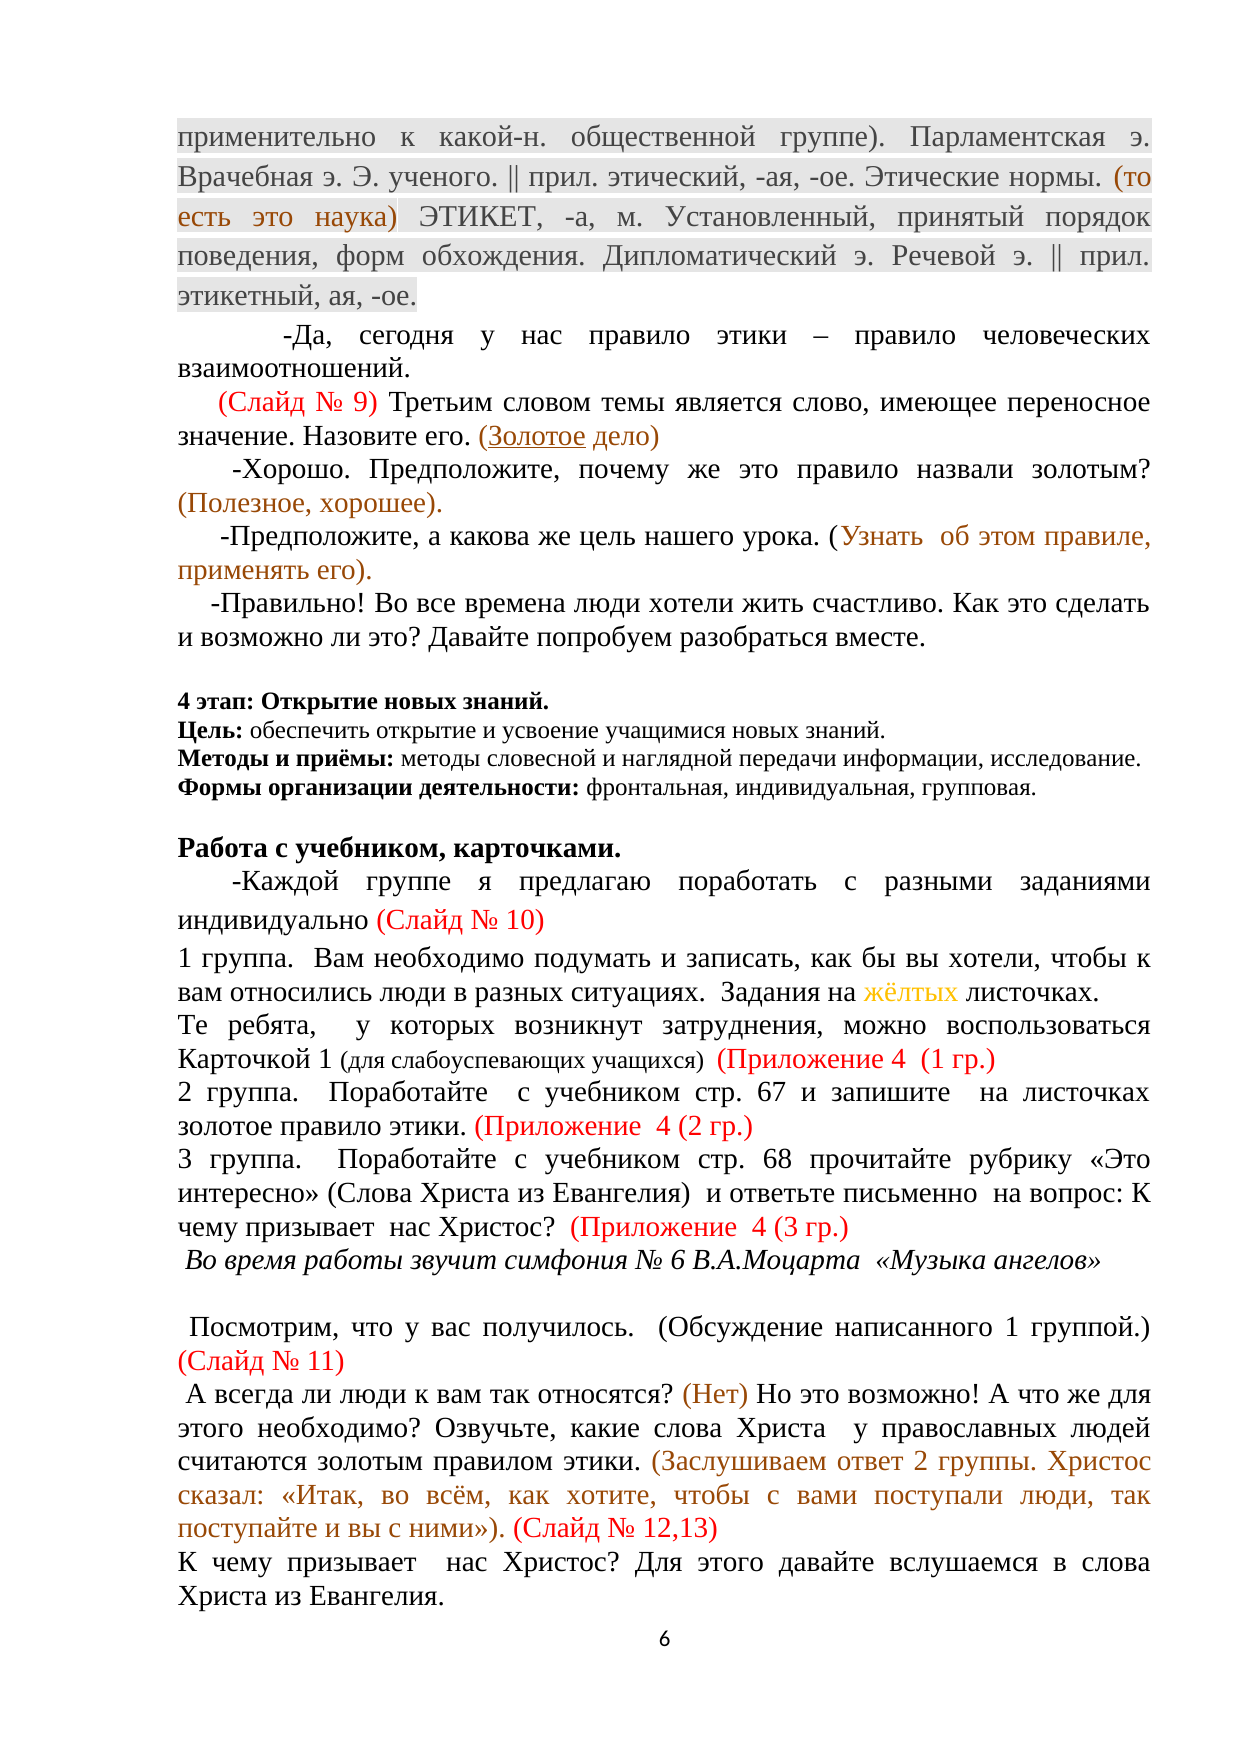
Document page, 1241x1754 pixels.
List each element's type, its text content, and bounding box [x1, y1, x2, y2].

text К чему призывает нас Христос? Для этого давайте вслушаемся в слова Христа из Евангелия. [177, 1544, 1152, 1611]
text 1 группа. Вам необходимо подумать и записать, как бы вы хотели, чтобы к вам относились люди в разных ситуациях. Задания на жёлтых листочках. [177, 940, 1152, 1007]
text Работа с учебником, карточками. [177, 830, 1152, 863]
text 3 группа. Поработайте с учебником стр. 68 прочитайте рубрику «Это интересно» (Слова Христа из Евангелия) и ответьте письменно на вопрос: К чему призывает нас Христос? (Приложение 4 (3 гр.) [177, 1142, 1152, 1242]
text -Да, сегодня у нас правило этики – правило человеческих взаимоотношений. [177, 317, 1152, 384]
text Во время работы звучит симфония № 6 В.А.Моцарта «Музыка ангелов» [177, 1242, 1152, 1276]
text Методы и приёмы: методы словесной и наглядной передачи информации, исследование. [177, 743, 1152, 772]
text Посмотрим, что у вас получилось. (Обсуждение написанного 1 группой.) (Слайд № 11) [177, 1309, 1152, 1376]
text -Правильно! Во все времена люди хотели жить счастливо. Как это сделать и возможно ли это? Давайте попробуем разобраться вместе. [177, 585, 1152, 652]
text 2 группа. Поработайте с учебником стр. 67 и запишите на листочках золотое правило этики. (Приложение 4 (2 гр.) [177, 1074, 1152, 1142]
text Цель: обеспечить открытие и усвоение учащимися новых знаний. [177, 715, 1152, 743]
text 4 этап: Открытие новых знаний. [177, 686, 1152, 715]
text -Предположите, а какова же цель нашего урока. (Узнать об этом правиле, применять его). [177, 518, 1152, 585]
text А всегда ли люди к вам так относятся? (Нет) Но это возможно! А что же для этого необходимо? Озвучьте, какие слова Христа у православных людей считаются золотым правилом этики. (Заслушиваем ответ 2 группы. Христос сказал: «Итак, во всём, как хотите, чтобы с вами поступали люди, так поступайте и вы с ними»). (Слайд № 12,13) [177, 1376, 1152, 1544]
text -Каждой группе я предлагаю поработать с разными заданиями индивидуально (Слайд № 10) [177, 863, 1152, 935]
text (Слайд № 9) Третьим словом темы является слово, имеющее переносное значение. Назовите его. (Золотое дело) [177, 384, 1152, 451]
text Те ребята, у которых возникнут затруднения, можно воспользоваться Карточкой 1 (для слабоуспевающих учащихся) (Приложение 4 (1 гр.) [177, 1007, 1152, 1074]
text Формы организации деятельности: фронтальная, индивидуальная, групповая. [177, 772, 1152, 801]
text -Хорошо. Предположите, почему же это правило назвали золотым? (Полезное, хорошее). [177, 451, 1152, 518]
